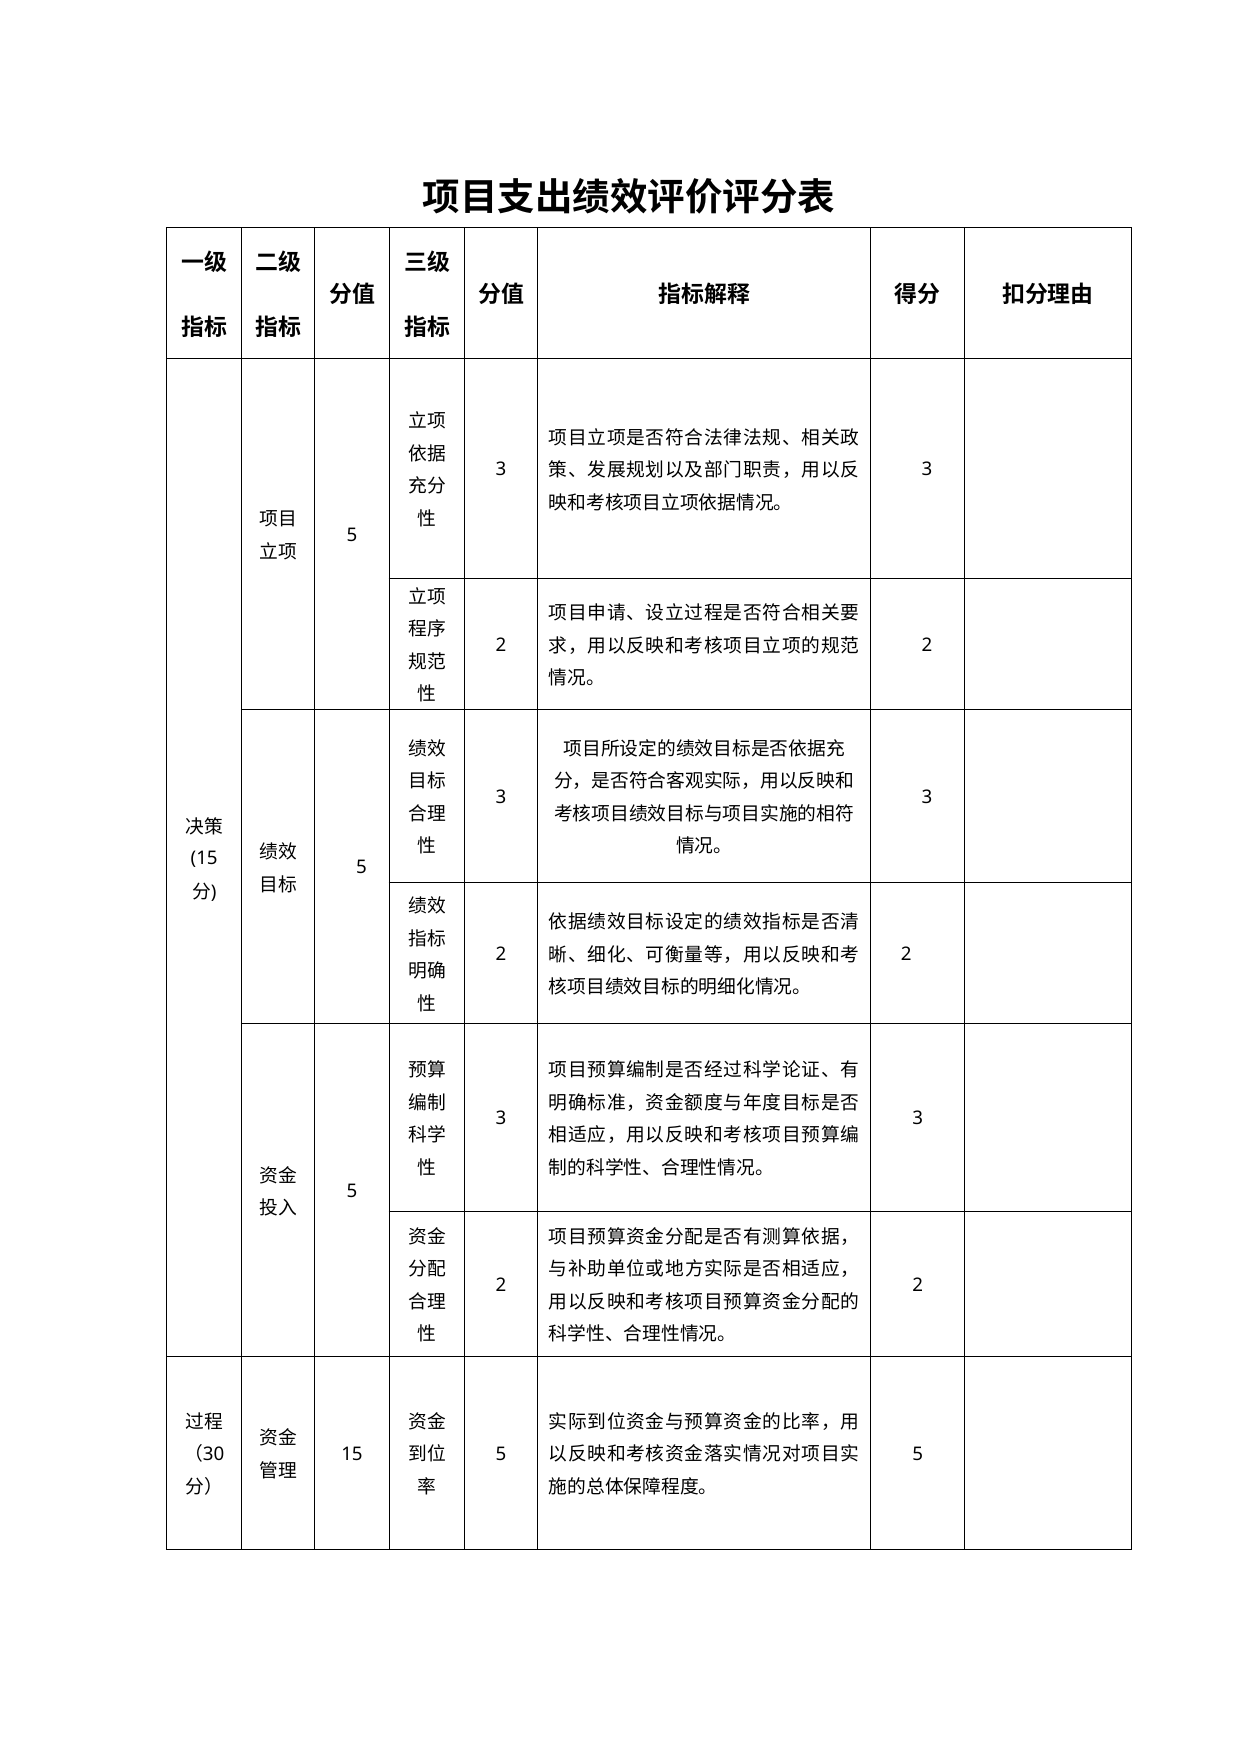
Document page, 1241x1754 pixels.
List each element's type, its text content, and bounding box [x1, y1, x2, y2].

table_header 分值 [315, 228, 389, 358]
table_cell 5 [315, 1024, 389, 1356]
table_cell 项目预算资金分配是否有测算依据，与补助单位或地方实际是否相适应，用以反映和考核项目预算资金分配的科学性、合理性情况。 [538, 1212, 870, 1356]
table_cell 2 [465, 1212, 537, 1356]
table_cell 项目立项 [242, 359, 314, 709]
table_cell [965, 359, 1131, 578]
table_cell 5 [315, 710, 389, 1023]
table_header 一级指标 [167, 228, 241, 358]
table_cell 3 [465, 710, 537, 882]
table_cell [965, 1024, 1131, 1211]
table_cell 资金管理 [242, 1357, 314, 1548]
table_cell 5 [871, 1357, 964, 1548]
table_cell 项目预算编制是否经过科学论证、有明确标准，资金额度与年度目标是否相适应，用以反映和考核项目预算编制的科学性、合理性情况。 [538, 1024, 870, 1211]
table_cell 3 [871, 1024, 964, 1211]
table_cell 5 [465, 1357, 537, 1548]
table_header 分值 [465, 228, 537, 358]
table_cell 立项程序规范性 [390, 579, 464, 709]
table_cell [965, 579, 1131, 709]
table_cell 绩效目标合理性 [390, 710, 464, 882]
table_header 指标解释 [538, 228, 870, 358]
table_header 扣分理由 [965, 228, 1131, 358]
table_cell 依据绩效目标设定的绩效指标是否清晰、细化、可衡量等，用以反映和考核项目绩效目标的明细化情况。 [538, 883, 870, 1023]
table_header 三级指标 [390, 228, 464, 358]
table_cell 5 [315, 359, 389, 709]
table_header 得分 [871, 228, 964, 358]
table_cell 资金分配合理性 [390, 1212, 464, 1356]
table_cell 3 [465, 359, 537, 578]
table_cell 2 [871, 1212, 964, 1356]
table_cell 过程 （30分） [167, 1357, 241, 1548]
table_cell 决策 (15分) [167, 359, 241, 1356]
table_cell 2 [871, 883, 964, 1023]
table_header 二级指标 [242, 228, 314, 358]
table_cell 项目申请、设立过程是否符合相关要求，用以反映和考核项目立项的规范情况。 [538, 579, 870, 709]
table_cell 3 [465, 1024, 537, 1211]
table_cell 预算编制科学性 [390, 1024, 464, 1211]
table_cell 3 [871, 359, 964, 578]
table_cell 项目所设定的绩效目标是否依据充分，是否符合客观实际，用以反映和考核项目绩效目标与项目实施的相符情况。 [538, 710, 870, 882]
table_cell 绩效指标明确性 [390, 883, 464, 1023]
table_cell 3 [871, 710, 964, 882]
table_cell [965, 1212, 1131, 1356]
table_cell 资金投入 [242, 1024, 314, 1356]
table_cell 实际到位资金与预算资金的比率，用以反映和考核资金落实情况对项目实施的总体保障程度。 [538, 1357, 870, 1548]
table_cell [965, 883, 1131, 1023]
table_cell 2 [465, 883, 537, 1023]
table_cell [965, 710, 1131, 882]
table_cell 2 [871, 579, 964, 709]
table_cell [965, 1357, 1131, 1548]
text 项目支出绩效评价评分表 [165, 162, 1092, 227]
table_cell 立项依据充分性 [390, 359, 464, 578]
table_cell 15 [315, 1357, 389, 1548]
table_cell 绩效目标 [242, 710, 314, 1023]
table_cell 2 [465, 579, 537, 709]
table_cell 资金到位率 [390, 1357, 464, 1548]
table_cell 项目立项是否符合法律法规、相关政策、发展规划以及部门职责，用以反映和考核项目立项依据情况。 [538, 359, 870, 578]
